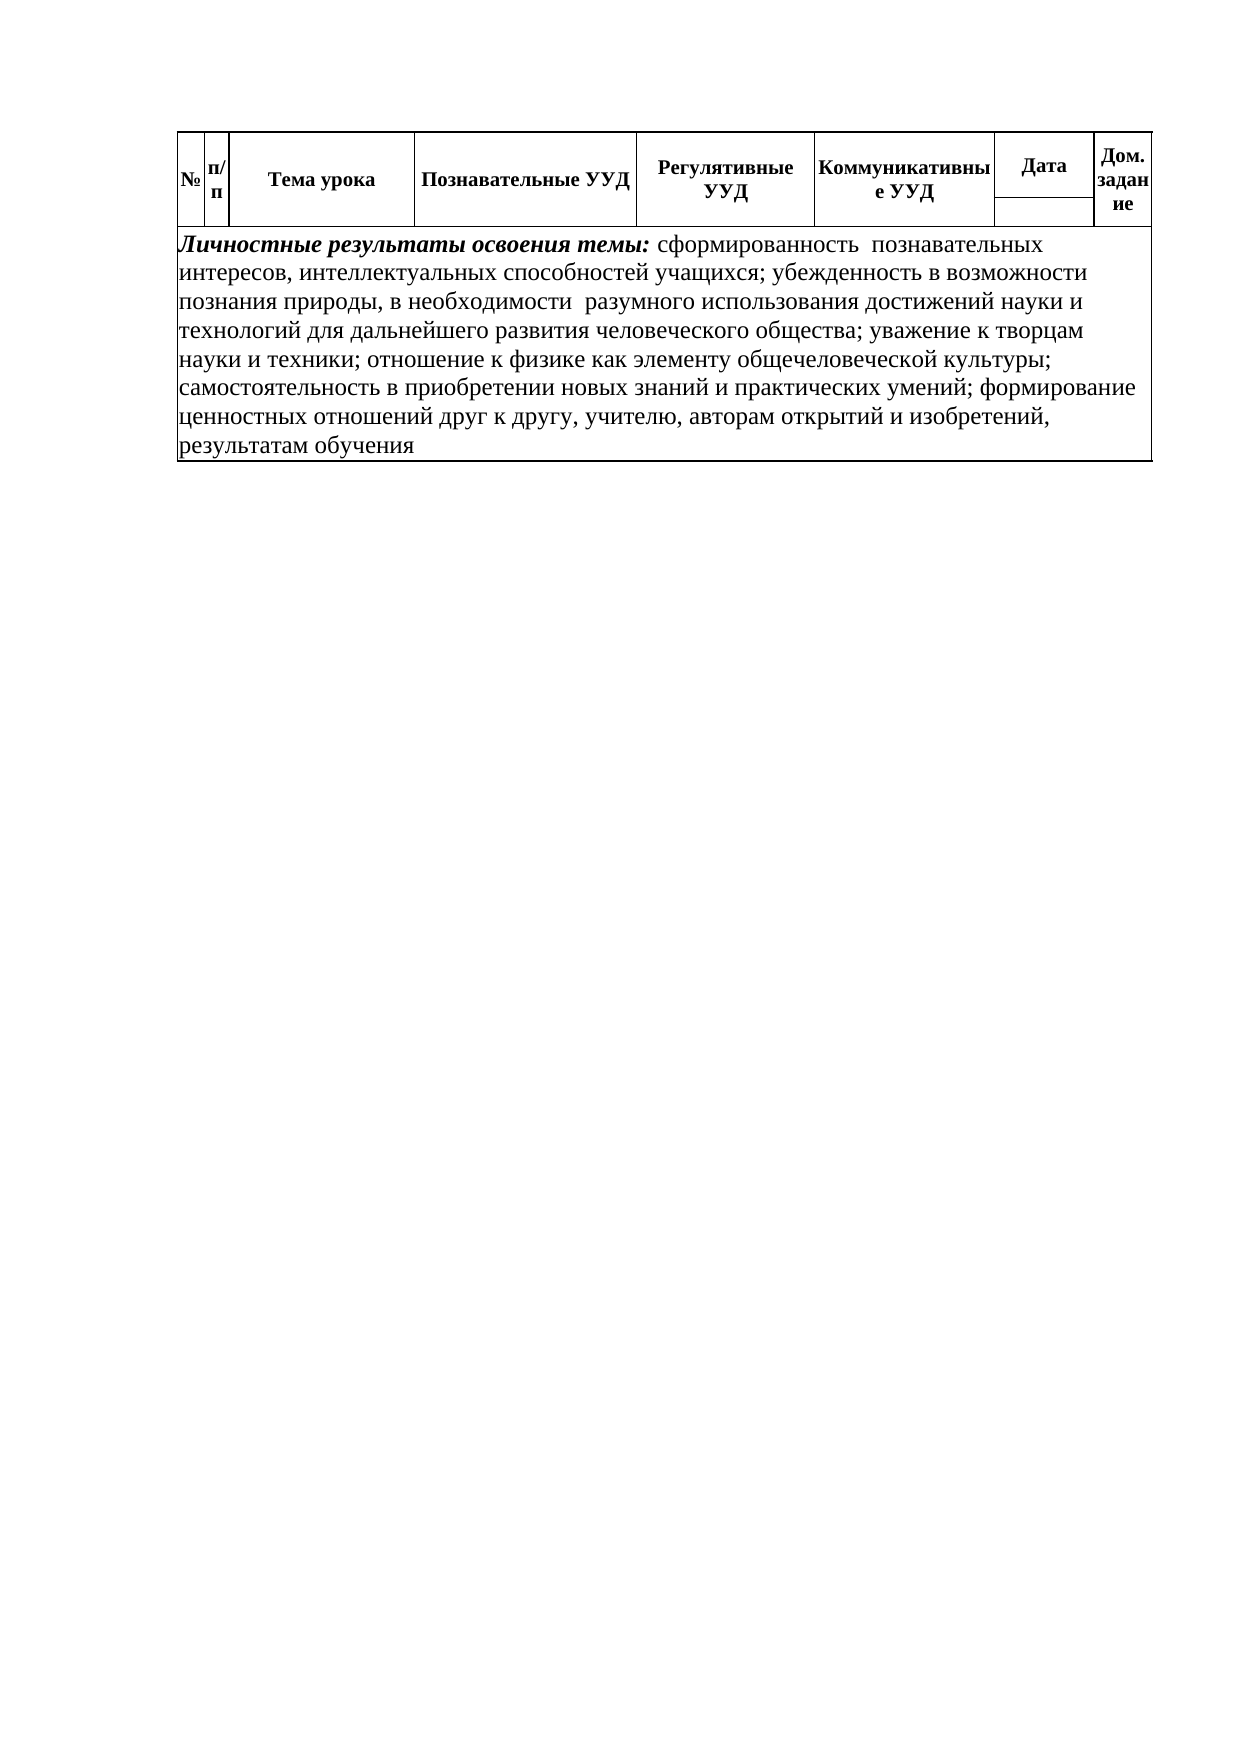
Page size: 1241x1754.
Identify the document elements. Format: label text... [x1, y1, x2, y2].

table_header Познавательные УУД [415, 133, 636, 226]
table_header Дом. задание [1095, 133, 1151, 226]
table_cell [995, 198, 1093, 226]
table_header Коммуникативные УУД [815, 133, 994, 226]
table_header № [178, 133, 204, 226]
table_cell Личностные результаты освоения темы: сформированность познавательных интересов, интеллектуальных способностей учащихся; убежденность в возможности познания природы, в необходимости разумного использования достижений науки и технологий для дальнейшего развития человеческого общества; уважение к творцам науки и техники; отношение к физике как элементу общечеловеческой культуры; самостоятельность в приобретении новых знаний и практических умений; формирование ценностных отношений друг к другу, учителю, авторам открытий и изобретений, результатам обучения [178, 227, 1151, 460]
table_header п/п [205, 133, 228, 226]
table_header Дата [995, 133, 1093, 197]
table_header Тема урока [230, 133, 414, 226]
table_header Регулятивные УУД [637, 133, 814, 226]
